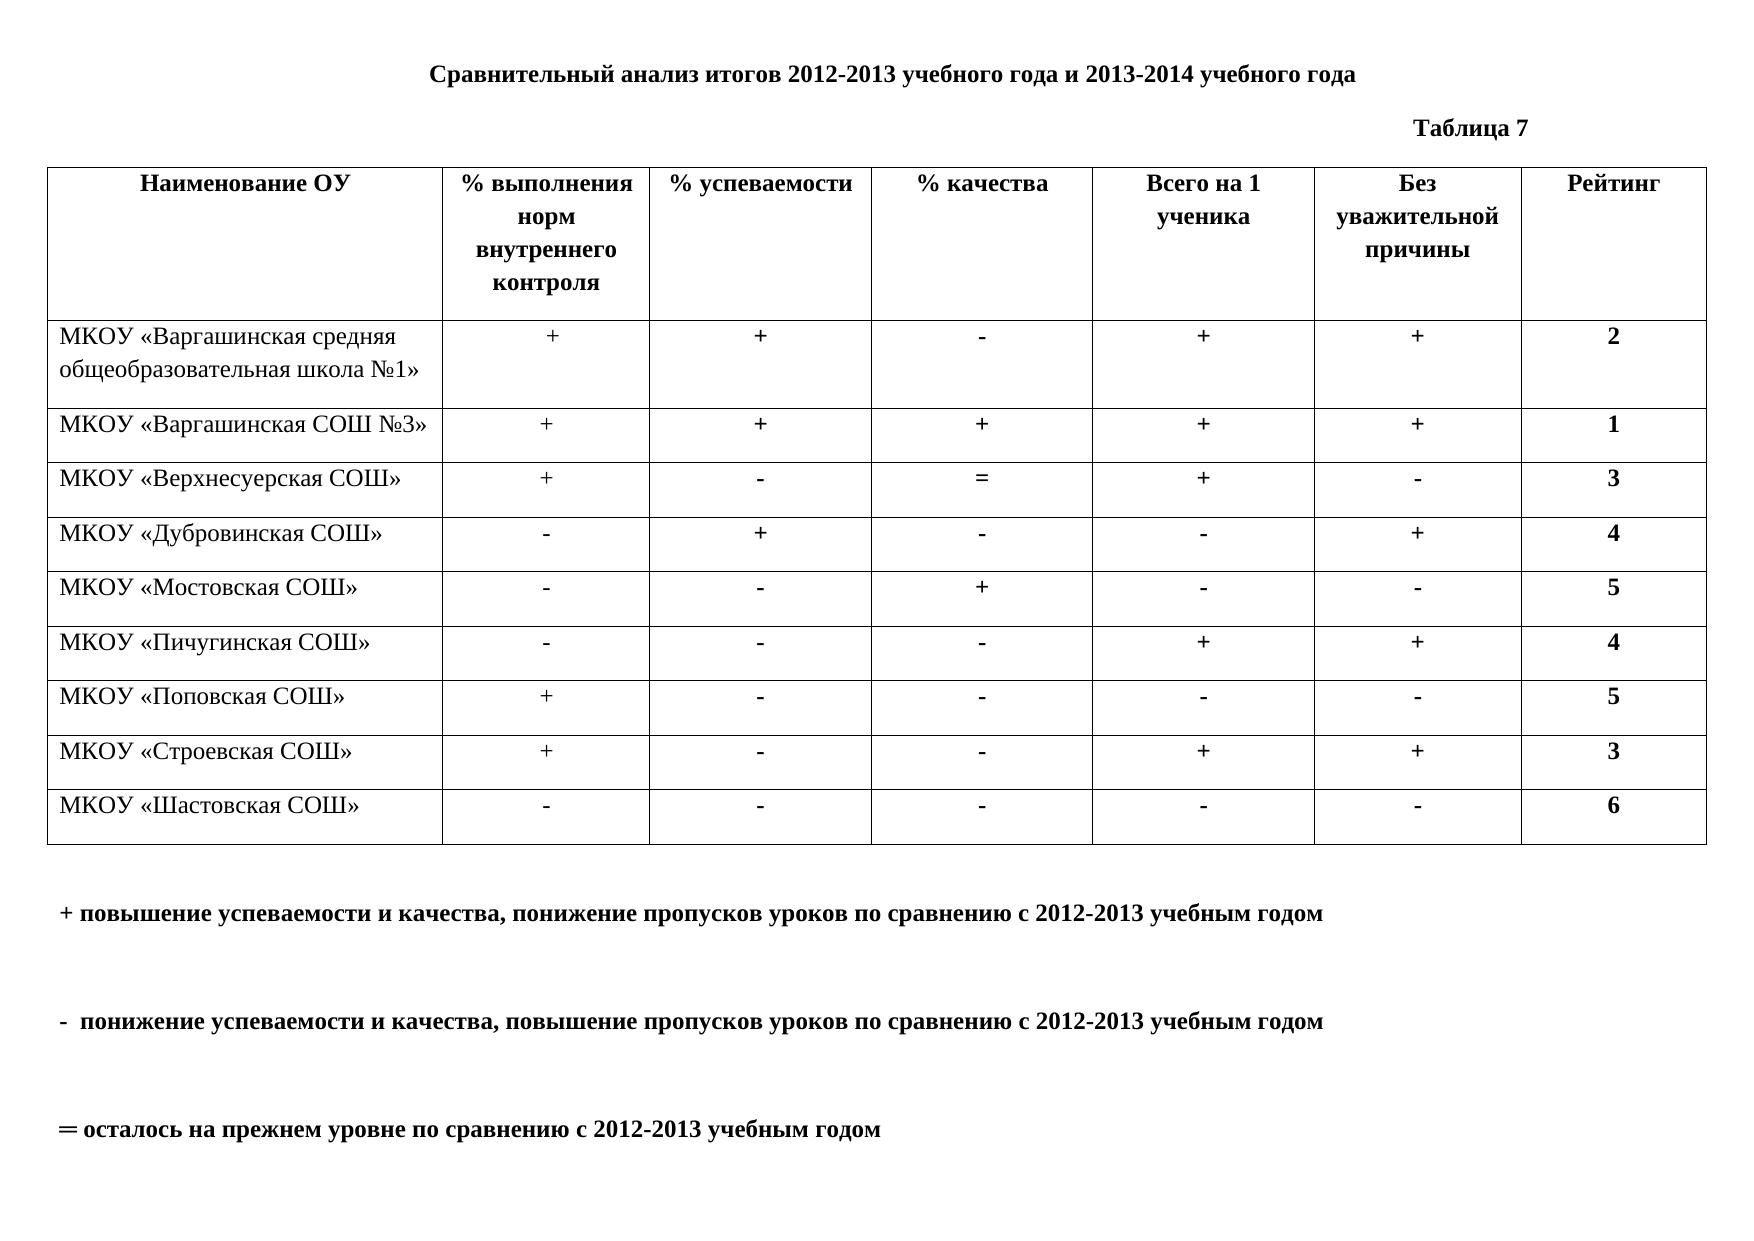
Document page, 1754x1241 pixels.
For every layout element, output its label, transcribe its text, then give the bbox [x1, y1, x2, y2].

table_cell - [872, 627, 1092, 680]
table_cell - [872, 518, 1092, 571]
table_cell МКОУ «Мостовская СОШ» [48, 572, 442, 626]
table_cell - [1315, 790, 1521, 844]
table_cell 2 [1522, 321, 1706, 408]
table_cell + [1315, 321, 1521, 408]
table_cell + [1093, 321, 1314, 408]
table_header % успеваемости [650, 168, 871, 320]
table_cell - [1093, 681, 1314, 735]
table_cell + [872, 572, 1092, 626]
table_cell + [1093, 627, 1314, 680]
table_header Рейтинг [1522, 168, 1706, 320]
table_cell - [872, 736, 1092, 789]
table_cell + [443, 409, 649, 462]
table_cell 5 [1522, 572, 1706, 626]
table_cell - [1315, 681, 1521, 735]
table_cell МКОУ «Пичугинская СОШ» [48, 627, 442, 680]
table_header % выполнения норм внутреннего контроля [443, 168, 649, 320]
table_cell - [650, 736, 871, 789]
table_cell - [1315, 463, 1521, 517]
table_cell - [650, 572, 871, 626]
table_cell МКОУ «Варгашинская средняя общеобразовательная школа №1» [48, 321, 442, 408]
table_cell + [1315, 736, 1521, 789]
table_cell - [650, 681, 871, 735]
table_cell - [872, 321, 1092, 408]
table_cell = [872, 463, 1092, 517]
table_cell - [650, 627, 871, 680]
table_cell - [1093, 518, 1314, 571]
table_cell 4 [1522, 627, 1706, 680]
table_cell МКОУ «Шастовская СОШ» [48, 790, 442, 844]
table_cell + [443, 681, 649, 735]
table_cell + [1315, 627, 1521, 680]
table_cell - [443, 518, 649, 571]
table_cell - [872, 681, 1092, 735]
table_cell МКОУ «Строевская СОШ» [48, 736, 442, 789]
table_cell - [1315, 572, 1521, 626]
table_cell - [872, 790, 1092, 844]
text - понижение успеваемости и качества, повышение пропусков уроков по сравнению с 2012-2013 учебным годом [59, 1006, 1695, 1035]
table_header % качества [872, 168, 1092, 320]
table_cell - [443, 790, 649, 844]
table_cell + [1315, 409, 1521, 462]
table_cell 4 [1522, 518, 1706, 571]
table_cell + [1093, 736, 1314, 789]
table_cell + [650, 518, 871, 571]
table_cell - [1093, 790, 1314, 844]
table_header Без уважительной причины [1315, 168, 1521, 320]
table_cell МКОУ «Дубровинская СОШ» [48, 518, 442, 571]
table_header Наименование ОУ [48, 168, 442, 320]
table_cell - [1093, 572, 1314, 626]
table_cell 3 [1522, 736, 1706, 789]
table_cell МКОУ «Варгашинская СОШ №3» [48, 409, 442, 462]
table_cell + [1315, 518, 1521, 571]
table_cell МКОУ «Верхнесуерская СОШ» [48, 463, 442, 517]
table_cell - [443, 627, 649, 680]
table_cell 5 [1522, 681, 1706, 735]
table_cell - [443, 572, 649, 626]
table_cell 6 [1522, 790, 1706, 844]
text + повышение успеваемости и качества, понижение пропусков уроков по сравнению с 2012-2013 учебным годом [59, 898, 1695, 927]
table_cell + [443, 321, 649, 408]
table_cell + [443, 463, 649, 517]
table_cell - [650, 463, 871, 517]
table_cell МКОУ «Поповская СОШ» [48, 681, 442, 735]
table_cell + [1093, 409, 1314, 462]
table_cell + [650, 321, 871, 408]
text ═ осталось на прежнем уровне по сравнению с 2012-2013 учебным годом [59, 1114, 1695, 1143]
text Таблица 7 [59, 113, 1695, 142]
table_header Всего на 1 ученика [1093, 168, 1314, 320]
table_cell + [1093, 463, 1314, 517]
table_cell + [650, 409, 871, 462]
table_cell + [872, 409, 1092, 462]
table_cell 3 [1522, 463, 1706, 517]
text Сравнительный анализ итогов 2012-2013 учебного года и 2013-2014 учебного года [59, 59, 1695, 88]
table_cell + [443, 736, 649, 789]
table_cell 1 [1522, 409, 1706, 462]
table_cell - [650, 790, 871, 844]
